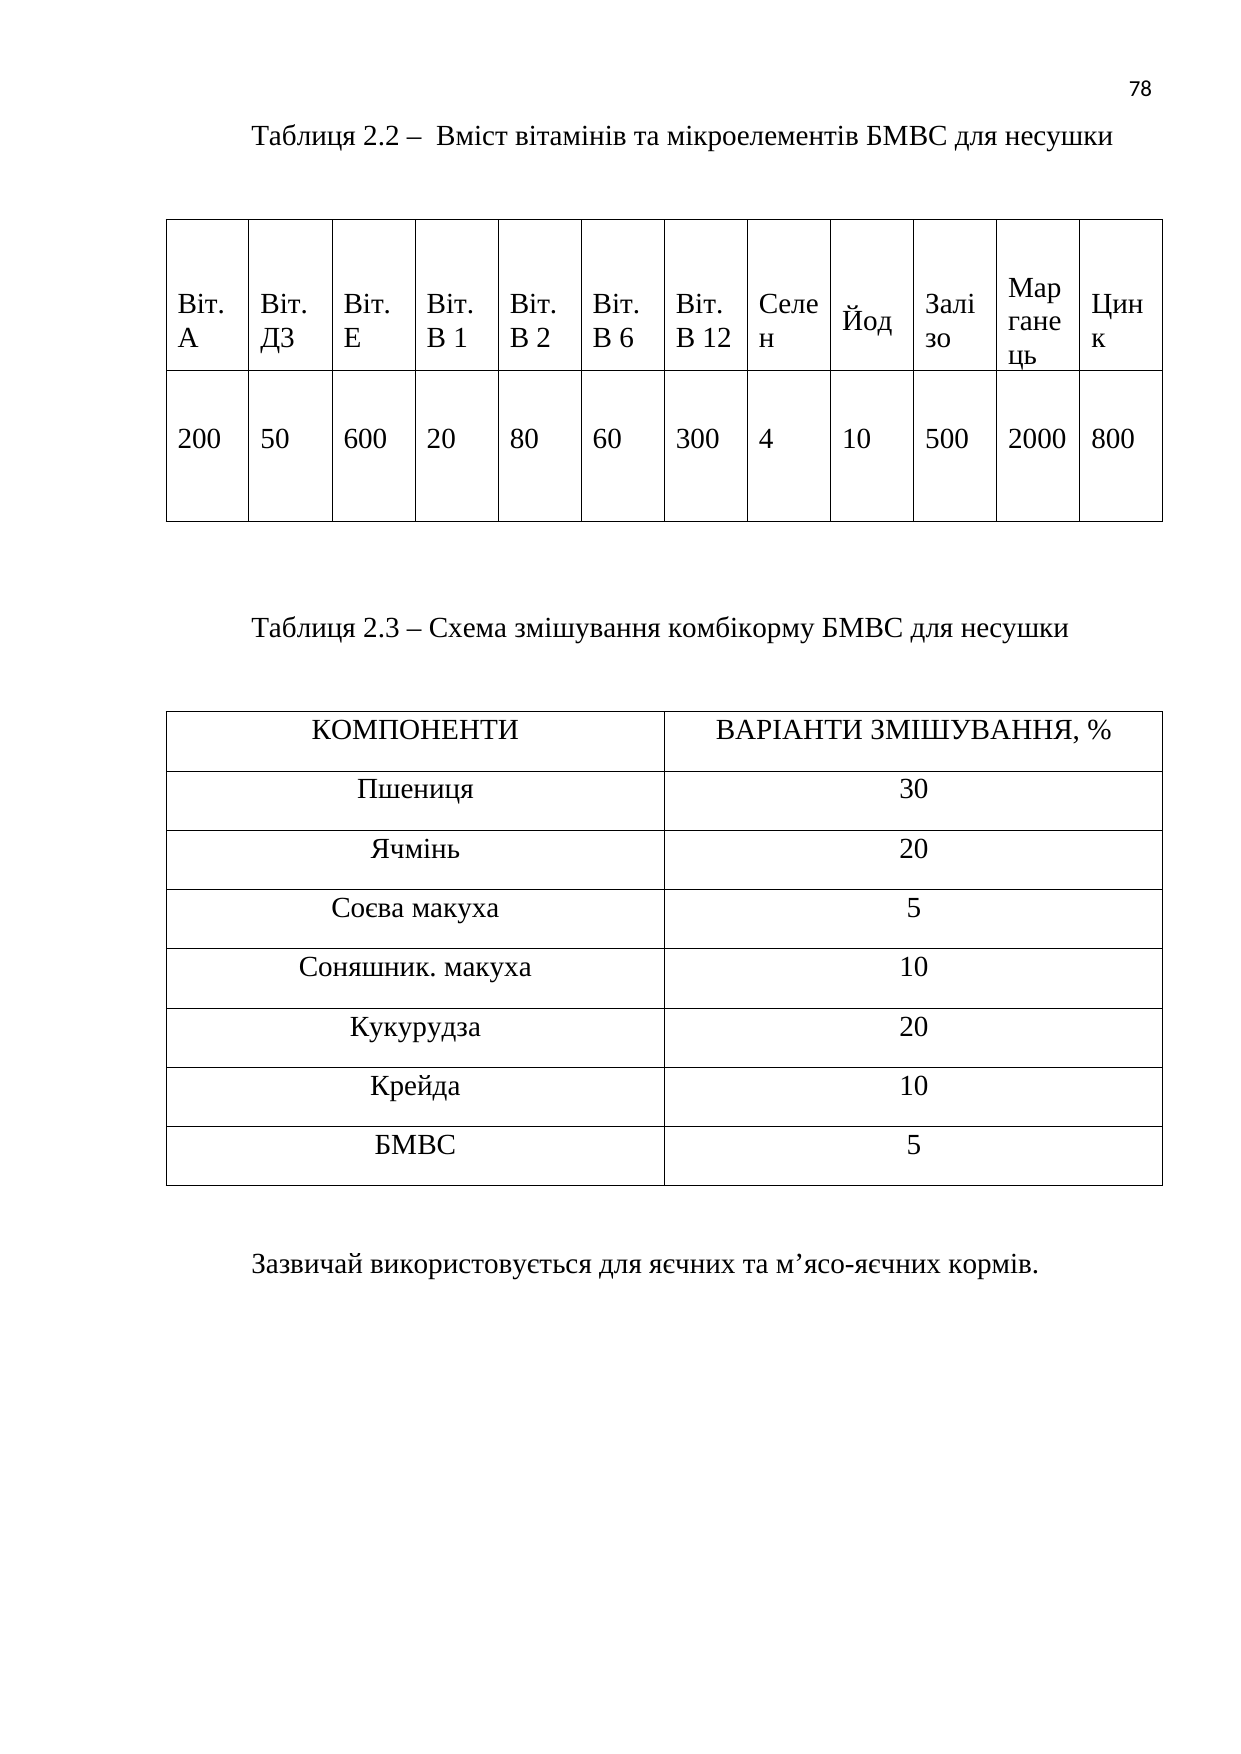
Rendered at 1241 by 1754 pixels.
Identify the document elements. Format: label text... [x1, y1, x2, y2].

table_cell 60 [582, 371, 664, 521]
table_cell 50 [249, 371, 332, 521]
table_cell 5 [665, 890, 1162, 948]
table_header Віт.В 6 [582, 220, 664, 370]
table_header Віт.А [167, 220, 248, 370]
table_cell 500 [914, 371, 996, 521]
table_header Залізо [914, 220, 996, 370]
table_cell 30 [665, 772, 1162, 830]
table_cell 20 [665, 1009, 1162, 1067]
table_cell 600 [333, 371, 415, 521]
text Таблиця 2.2 – Вміст вітамінів та мікроелементів БМВС для несушки [177, 118, 1152, 152]
table_cell Соєва макуха [167, 890, 664, 948]
table_cell Пшениця [167, 772, 664, 830]
table_header Віт.В 1 [416, 220, 498, 370]
table_cell 800 [1080, 371, 1162, 521]
table_header Віт.В 2 [499, 220, 581, 370]
table_header Віт.Е [333, 220, 415, 370]
table_cell Кукурудза [167, 1009, 664, 1067]
table_cell 80 [499, 371, 581, 521]
table_header Йод [831, 220, 913, 370]
text Таблиця 2.3 – Схема змішування комбікорму БМВС для несушки [177, 611, 1152, 644]
table_cell Ячмінь [167, 831, 664, 889]
text Зазвичай використовується для яєчних та м’ясо-яєчних кормів. [177, 1246, 1152, 1279]
table_cell 300 [665, 371, 747, 521]
table_header КОМПОНЕНТИ [167, 712, 664, 771]
table_header ВАРІАНТИ ЗМІШУВАННЯ, % [665, 712, 1162, 771]
table_header Селен [748, 220, 830, 370]
table_header Віт.Д3 [249, 220, 332, 370]
table_header Цинк [1080, 220, 1162, 370]
table_header Марганець [997, 220, 1079, 370]
table_cell Соняшник. макуха [167, 949, 664, 1008]
table_cell 2000 [997, 371, 1079, 521]
table_cell 200 [167, 371, 248, 521]
table_header Віт.В 12 [665, 220, 747, 370]
table_cell 10 [831, 371, 913, 521]
table_cell 20 [416, 371, 498, 521]
table_cell 10 [665, 1068, 1162, 1126]
table_cell Крейда [167, 1068, 664, 1126]
table_cell 4 [748, 371, 830, 521]
table_cell 5 [665, 1127, 1162, 1185]
table_cell 20 [665, 831, 1162, 889]
table_cell БМВС [167, 1127, 664, 1185]
table_cell 10 [665, 949, 1162, 1008]
